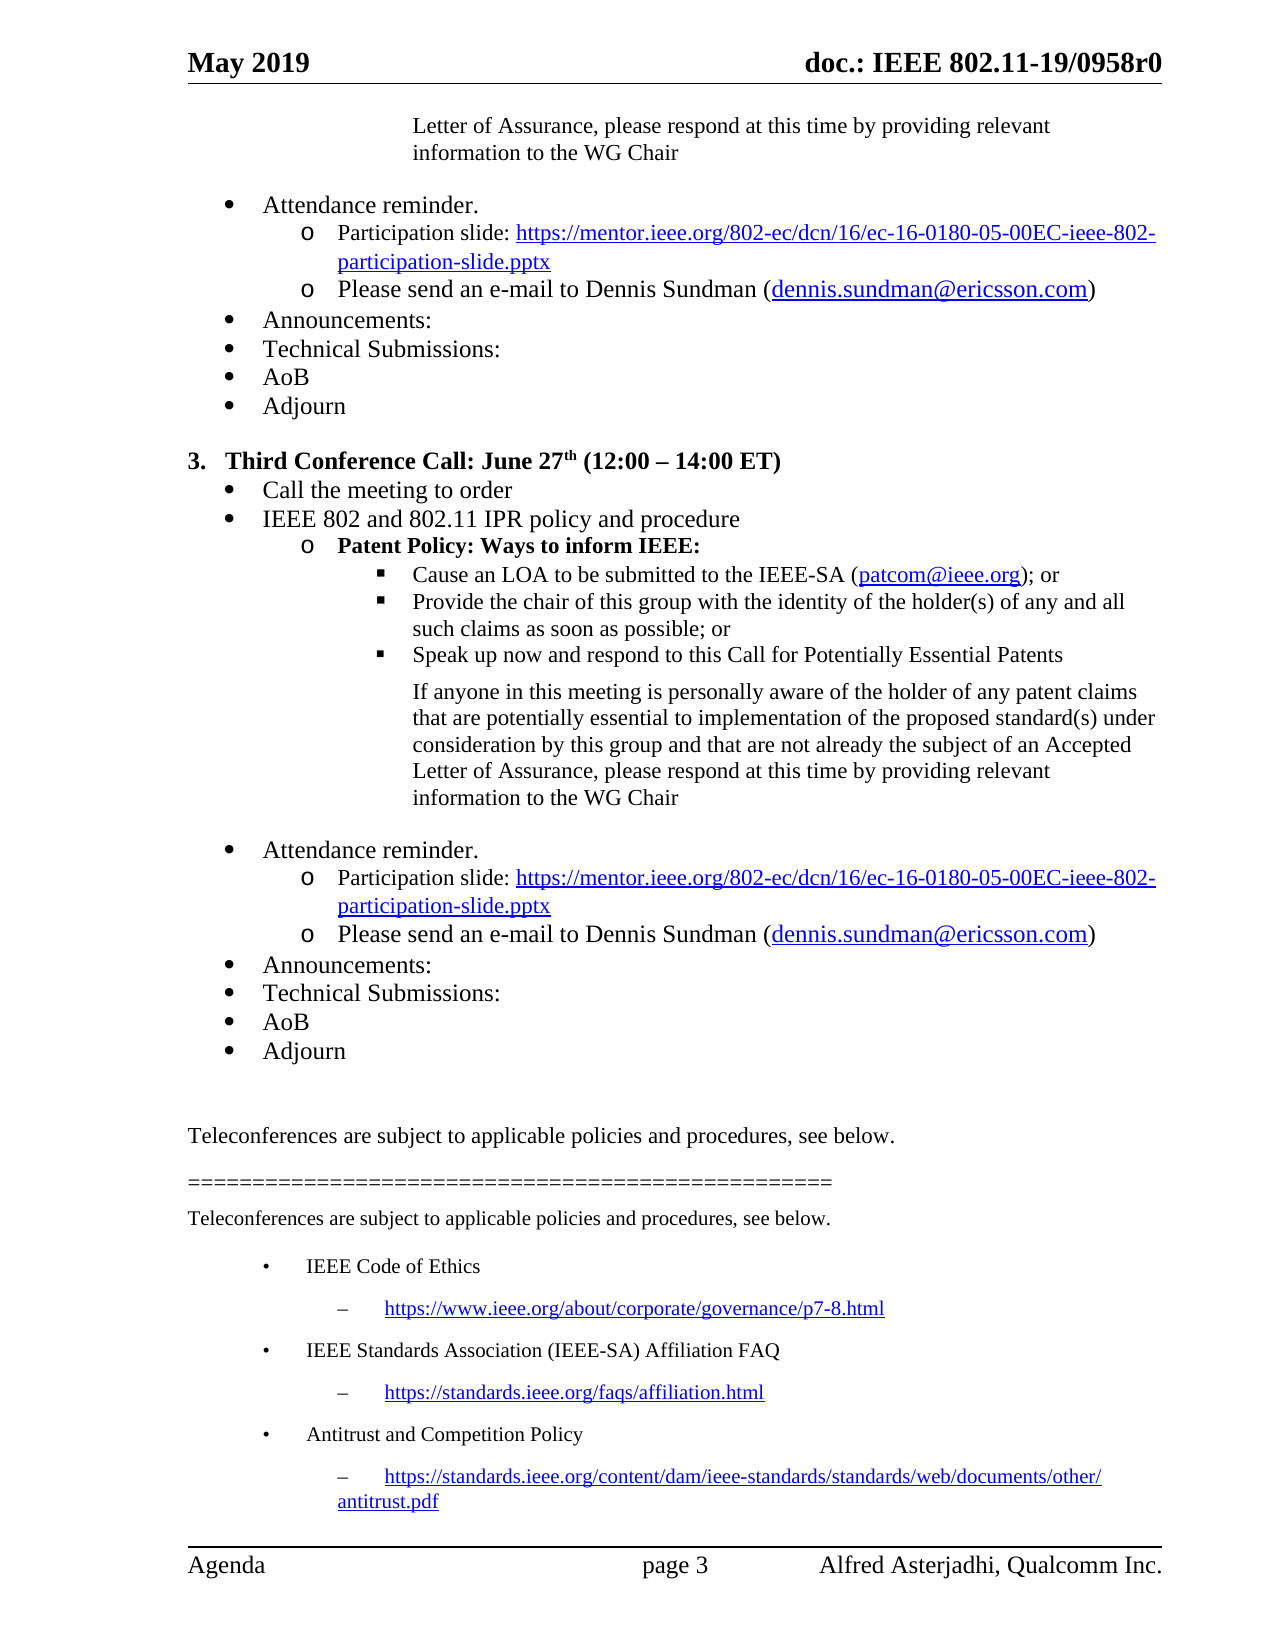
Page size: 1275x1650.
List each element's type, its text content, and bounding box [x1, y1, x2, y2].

list Speak up now and respond to this Call for Potentially Essential Patents [375, 641, 1162, 668]
list Technical Submissions: [225, 334, 1162, 362]
text • IEEE Code of Ethics [262, 1254, 1162, 1278]
list Attendance reminder. [225, 190, 1162, 219]
list Provide the chair of this group with the identity of the holder(s) of any and all such claims as soon as possible; or [375, 588, 1162, 641]
list Please send an e-mail to Dennis Sundman (dennis.sundman@ericsson.com) [300, 274, 1162, 305]
list Cause an LOA to be submitted to the IEEE-SA (patcom@ieee.org); or [375, 561, 1162, 588]
list Please send an e-mail to Dennis Sundman (dennis.sundman@ericsson.com) [300, 919, 1162, 950]
list Participation slide: https://mentor.ieee.org/802-ec/dcn/16/ec-16-0180-05-00EC-ieee-802-participation-slide.pptx [300, 864, 1162, 919]
list Technical Submissions: [225, 978, 1162, 1007]
list Call the meeting to order [225, 475, 1162, 504]
list Third Conference Call: June 27th (12:00 – 14:00 ET) [187, 446, 1162, 475]
list AoB [225, 1007, 1162, 1036]
list Patent Policy: Ways to inform IEEE: [300, 533, 1162, 561]
text – https://standards.ieee.org/content/dam/ieee-standards/standards/web/documents/other/antitrust.pdf [337, 1464, 1162, 1513]
text – https://standards.ieee.org/faqs/affiliation.html [337, 1380, 1162, 1404]
text – https://www.ieee.org/about/corporate/governance/p7-8.html [337, 1296, 1162, 1320]
text • Antitrust and Competition Policy [262, 1422, 1162, 1446]
text • IEEE Standards Association (IEEE-SA) Affiliation FAQ [262, 1338, 1162, 1362]
list AoB [225, 362, 1162, 391]
text ================================================== [187, 1169, 1162, 1196]
list Announcements: [225, 305, 1162, 334]
text Teleconferences are subject to applicable policies and procedures, see below. [187, 1206, 1162, 1230]
list Adjourn [225, 391, 1162, 420]
list Participation slide: https://mentor.ieee.org/802-ec/dcn/16/ec-16-0180-05-00EC-ieee-802-participation-slide.pptx [300, 219, 1162, 274]
text Teleconferences are subject to applicable policies and procedures, see below. [187, 1122, 1162, 1149]
list Adjourn [225, 1036, 1162, 1065]
list IEEE 802 and 802.11 IPR policy and procedure [225, 504, 1162, 533]
list Announcements: [225, 950, 1162, 978]
list Attendance reminder. [225, 835, 1162, 864]
